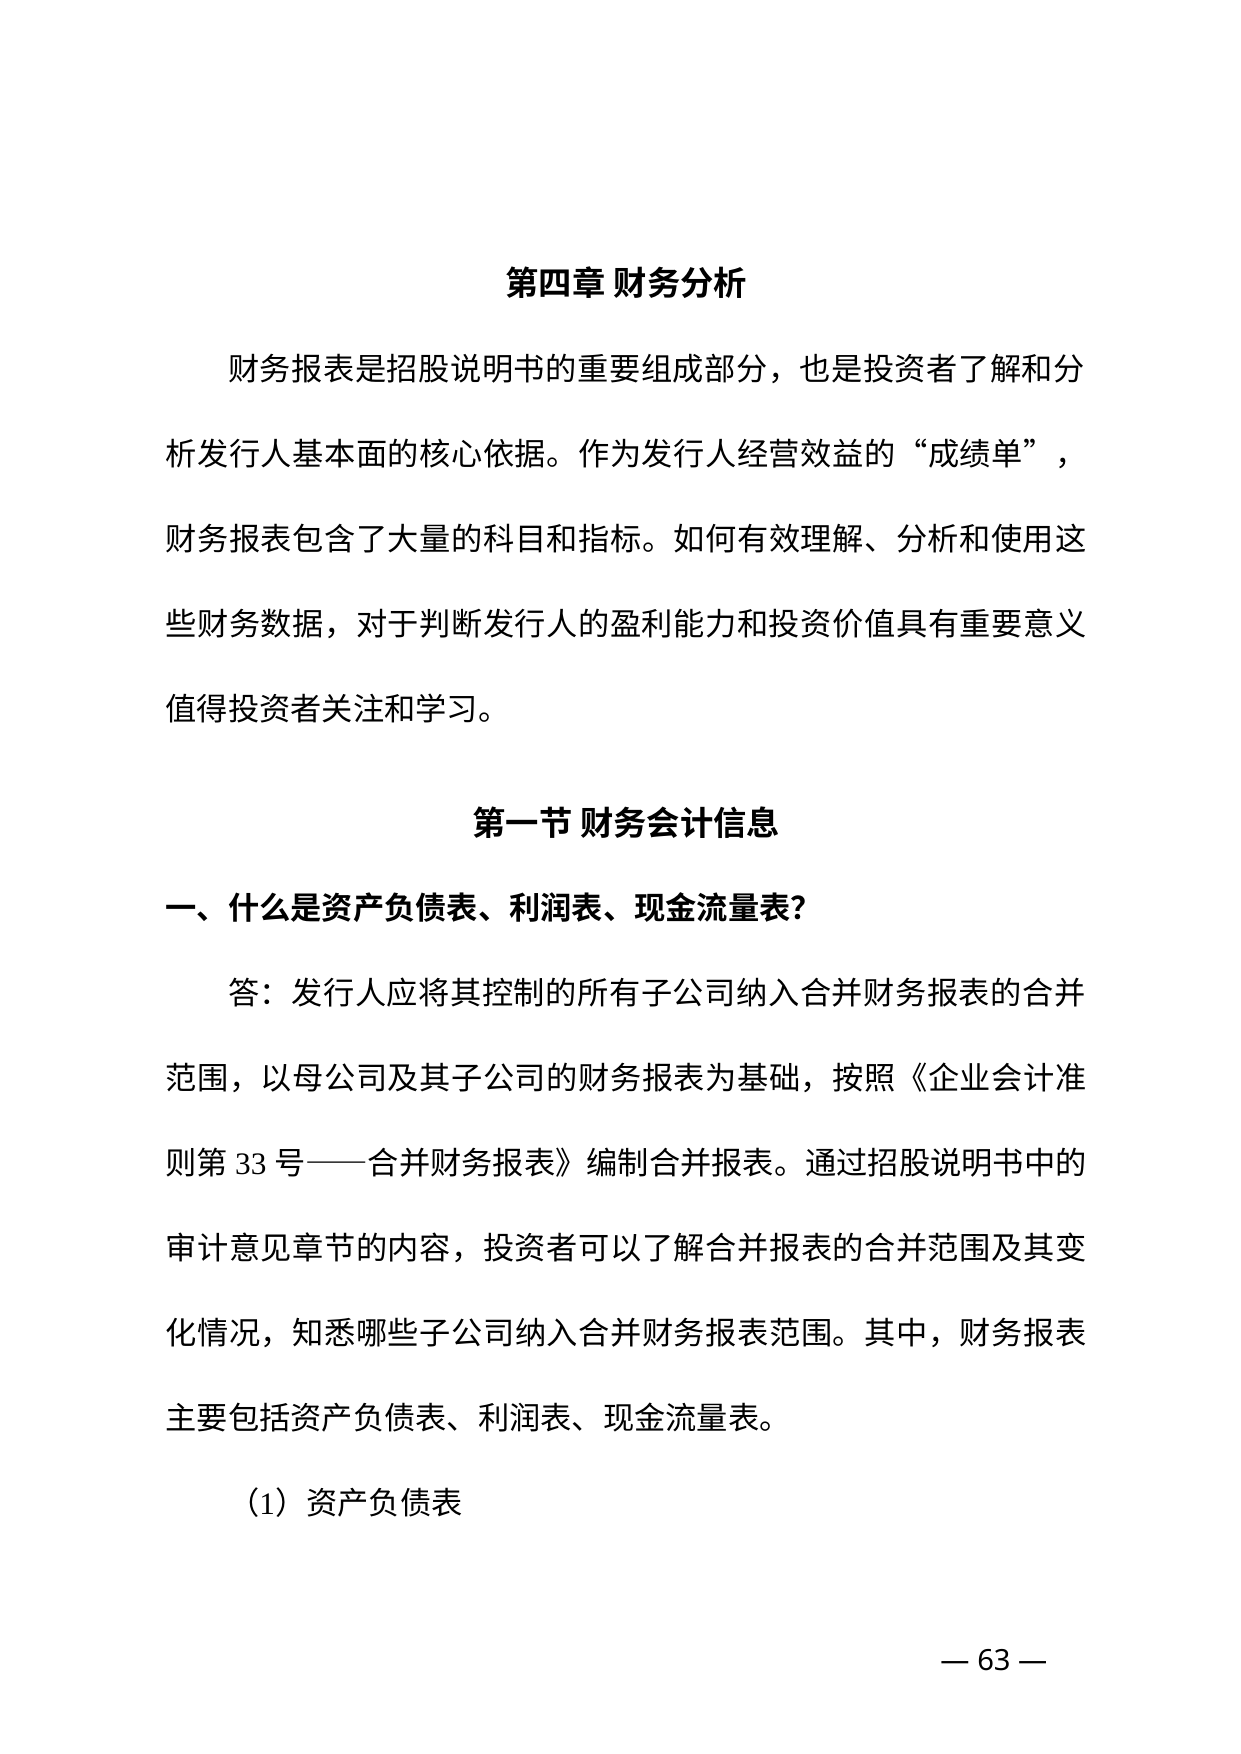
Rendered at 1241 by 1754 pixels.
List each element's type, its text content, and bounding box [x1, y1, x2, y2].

list 财务分析 [165, 239, 1087, 324]
text 一、什么是资产负债表、利润表、现金流量表？ [165, 892, 1087, 977]
text 财务报表是招股说明书的重要组成部分，也是投资者了解和分析发行人基本面的核心依据。作为发行人经营效益的“成绩单”，财务报表包含了大量的科目和指标。如何有效理解、分析和使用这些财务数据，对于判断发行人的盈利能力和投资价值具有重要意义，值得投资者关注和学习。 [165, 324, 1087, 749]
text 答：发行人应将其控制的所有子公司纳入合并财务报表的合并范围，以母公司及其子公司的财务报表为基础，按照《企业会计准则第 33 号——合并财务报表》编制合并报表。通过招股说明书中的审计意见章节的内容，投资者可以了解合并报表的合并范围及其变化情况，知悉哪些子公司纳入合并财务报表范围。其中，财务报表主要包括资产负债表、利润表、现金流量表。 [165, 977, 1087, 1487]
text 第一节 财务会计信息 [165, 778, 1087, 863]
